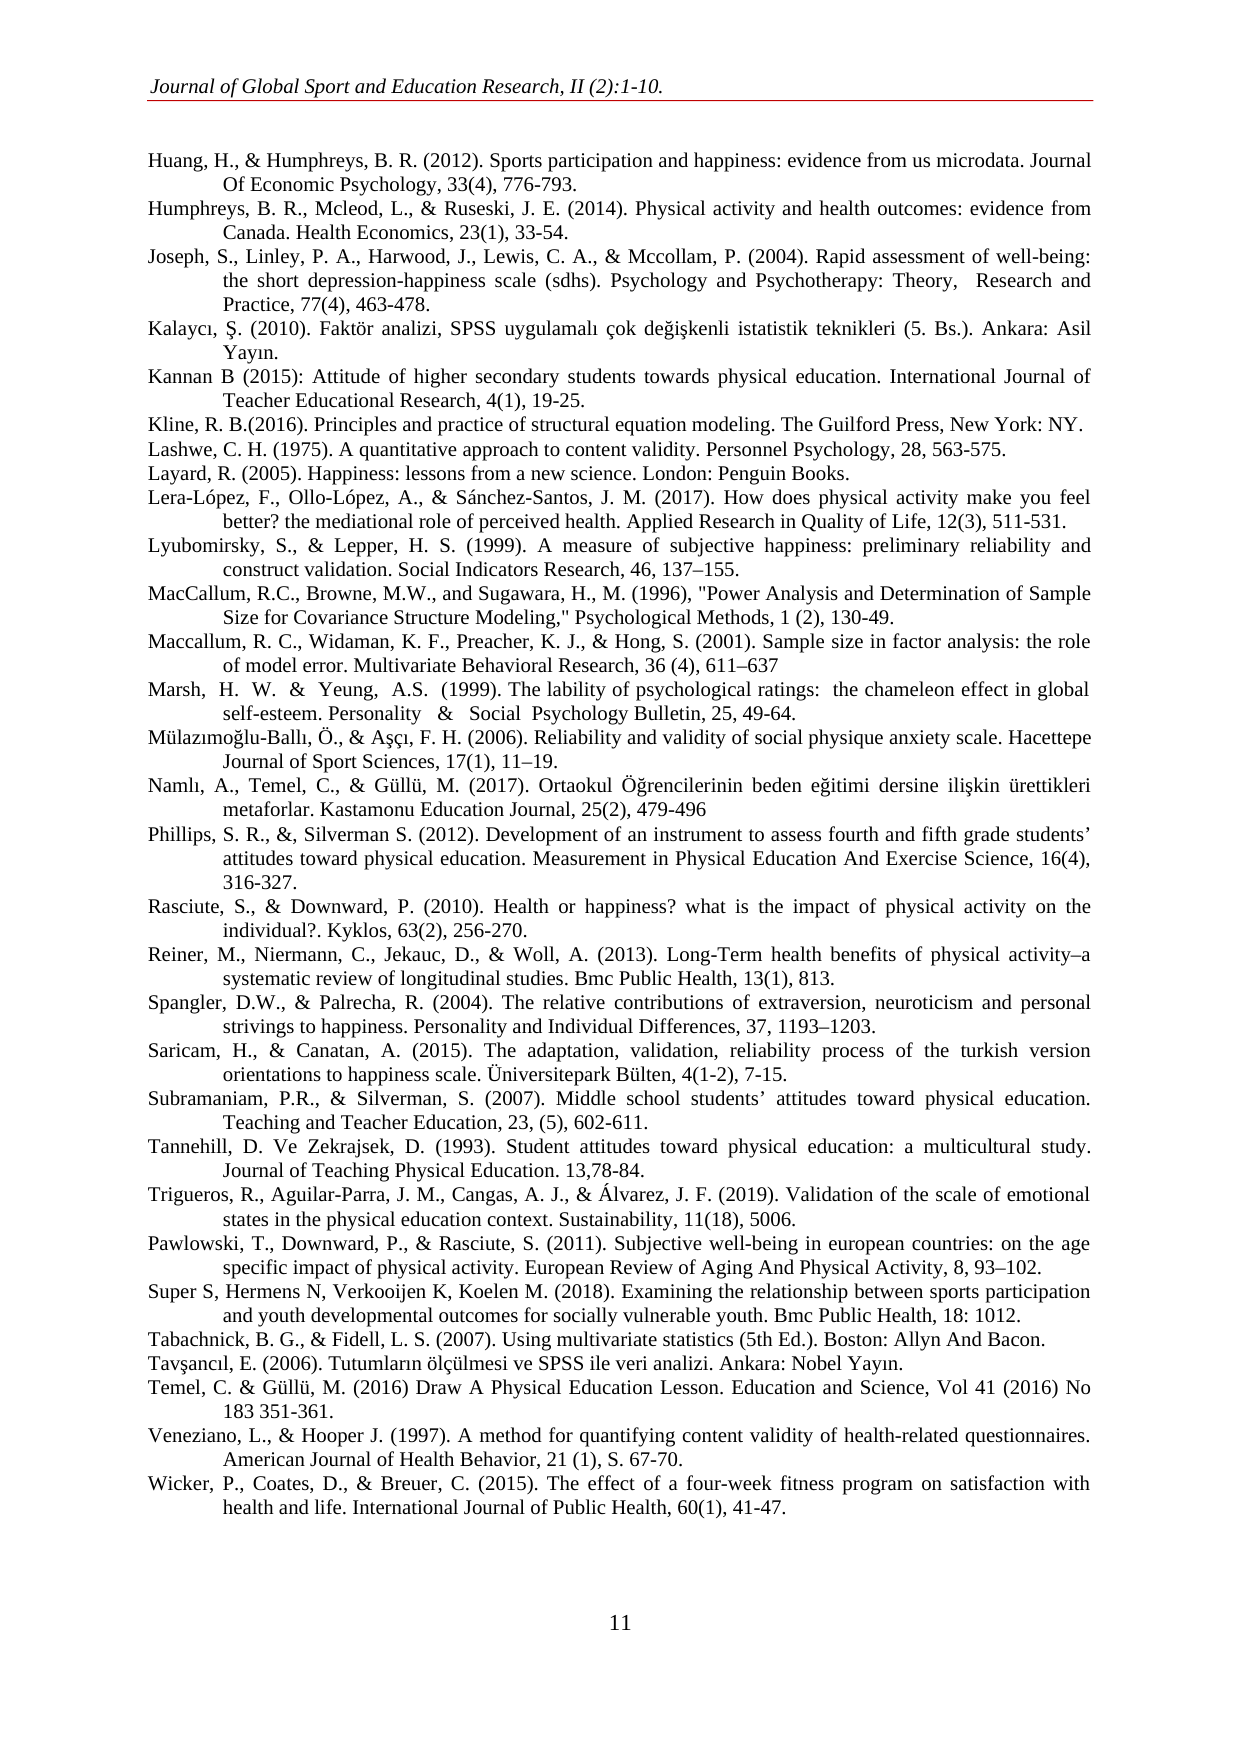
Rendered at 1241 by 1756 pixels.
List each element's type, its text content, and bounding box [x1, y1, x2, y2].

text Reiner, M., Niermann, C., Jekauc, D., & Woll, A. (2013). Long-Term health benefits of physical activity–a systematic review of longitudinal studies. Bmc Public Health, 13(1), 813. [148, 942, 1092, 990]
text Phillips, S. R., &, Silverman S. (2012). Development of an instrument to assess fourth and fifth grade students’ attitudes toward physical education. Measurement in Physical Education And Exercise Science, 16(4), 316-327. [148, 821, 1092, 894]
text Lera-López, F., Ollo-López, A., & Sánchez-Santos, J. M. (2017). How does physical activity make you feel better? the mediational role of perceived health. Applied Research in Quality of Life, 12(3), 511-531. [148, 484, 1092, 533]
text Namlı, A., Temel, C., & Güllü, M. (2017). Ortaokul Öğrencilerinin beden eğitimi dersine ilişkin ürettikleri metaforlar. Kastamonu Education Journal, 25(2), 479-496 [148, 773, 1092, 821]
text Marsh, H. W. & Yeung, A.S. (1999). The lability of psychological ratings: the chameleon effect in global self-esteem. Personality & Social Psychology Bulletin, 25, 49-64. [148, 677, 1092, 725]
text Wicker, P., Coates, D., & Breuer, C. (2015). The effect of a four-week fitness program on satisfaction with health and life. International Journal of Public Health, 60(1), 41-47. [148, 1471, 1092, 1519]
text Kline, R. B.(2016). Principles and practice of structural equation modeling. The Guilford Press, New York: NY. [148, 412, 1092, 436]
text Kalaycı, Ş. (2010). Faktör analizi, SPSS uygulamalı çok değişkenli istatistik teknikleri (5. Bs.). Ankara: Asil Yayın. [148, 316, 1092, 364]
text Tavşancıl, E. (2006). Tutumların ölçülmesi ve SPSS ile veri analizi. Ankara: Nobel Yayın. [148, 1351, 1092, 1375]
text Huang, H., & Humphreys, B. R. (2012). Sports participation and happiness: evidence from us microdata. Journal Of Economic Psychology, 33(4), 776-793. [148, 148, 1092, 196]
text Lyubomirsky, S., & Lepper, H. S. (1999). A measure of subjective happiness: preliminary reliability and construct validation. Social Indicators Research, 46, 137–155. [148, 533, 1092, 581]
text Rasciute, S., & Downward, P. (2010). Health or happiness? what is the impact of physical activity on the individual?. Kyklos, 63(2), 256-270. [148, 894, 1092, 942]
text Joseph, S., Linley, P. A., Harwood, J., Lewis, C. A., & Mccollam, P. (2004). Rapid assessment of well‐being: the short depression‐happiness scale (sdhs). Psychology and Psychotherapy: Theory, Research and Practice, 77(4), 463-478. [148, 244, 1092, 316]
text Mülazımoğlu-Ballı, Ö., & Aşçı, F. H. (2006). Reliability and validity of social physique anxiety scale. Hacettepe Journal of Sport Sciences, 17(1), 11–19. [148, 725, 1092, 773]
text Tabachnick, B. G., & Fidell, L. S. (2007). Using multivariate statistics (5th Ed.). Boston: Allyn And Bacon. [148, 1327, 1092, 1351]
text MacCallum, R.C., Browne, M.W., and Sugawara, H., M. (1996), "Power Analysis and Determination of Sample Size for Covariance Structure Modeling," Psychological Methods, 1 (2), 130-49. [148, 581, 1092, 629]
text Trigueros, R., Aguilar-Parra, J. M., Cangas, A. J., & Álvarez, J. F. (2019). Validation of the scale of emotional states in the physical education context. Sustainability, 11(18), 5006. [148, 1182, 1092, 1231]
text Temel, C. & Güllü, M. (2016) Draw A Physical Education Lesson. Education and Science, Vol 41 (2016) No 183 351-361. [148, 1375, 1092, 1423]
text Subramaniam, P.R., & Silverman, S. (2007). Middle school students’ attitudes toward physical education. Teaching and Teacher Education, 23, (5), 602-611. [148, 1086, 1092, 1134]
text Saricam, H., & Canatan, A. (2015). The adaptation, validation, reliability process of the turkish version orientations to happiness scale. Üniversitepark Bülten, 4(1-2), 7-15. [148, 1038, 1092, 1086]
text Lashwe, C. H. (1975). A quantitative approach to content validity. Personnel Psychology, 28, 563-575. [148, 436, 1092, 461]
text Veneziano, L., & Hooper J. (1997). A method for quantifying content validity of health-related questionnaires. American Journal of Health Behavior, 21 (1), S. 67-70. [148, 1423, 1092, 1471]
text Super S, Hermens N, Verkooijen K, Koelen M. (2018). Examining the relationship between sports participation and youth developmental outcomes for socially vulnerable youth. Bmc Public Health, 18: 1012. [148, 1279, 1092, 1327]
text Spangler, D.W., & Palrecha, R. (2004). The relative contributions of extraversion, neuroticism and personal strivings to happiness. Personality and Individual Differences, 37, 1193–1203. [148, 990, 1092, 1038]
text Tannehill, D. Ve Zekrajsek, D. (1993). Student attitudes toward physical education: a multicultural study. Journal of Teaching Physical Education. 13,78-84. [148, 1134, 1092, 1182]
text Pawlowski, T., Downward, P., & Rasciute, S. (2011). Subjective well-being in european countries: on the age specific impact of physical activity. European Review of Aging And Physical Activity, 8, 93–102. [148, 1231, 1092, 1279]
text Maccallum, R. C., Widaman, K. F., Preacher, K. J., & Hong, S. (2001). Sample size in factor analysis: the role of model error. Multivariate Behavioral Research, 36 (4), 611–637 [148, 629, 1092, 677]
text Humphreys, B. R., Mcleod, L., & Ruseski, J. E. (2014). Physical activity and health outcomes: evidence from Canada. Health Economics, 23(1), 33-54. [148, 196, 1092, 244]
text Kannan B (2015): Attitude of higher secondary students towards physical education. International Journal of Teacher Educational Research, 4(1), 19-25. [148, 364, 1092, 412]
text Layard, R. (2005). Happiness: lessons from a new science. London: Penguin Books. [148, 461, 1092, 484]
